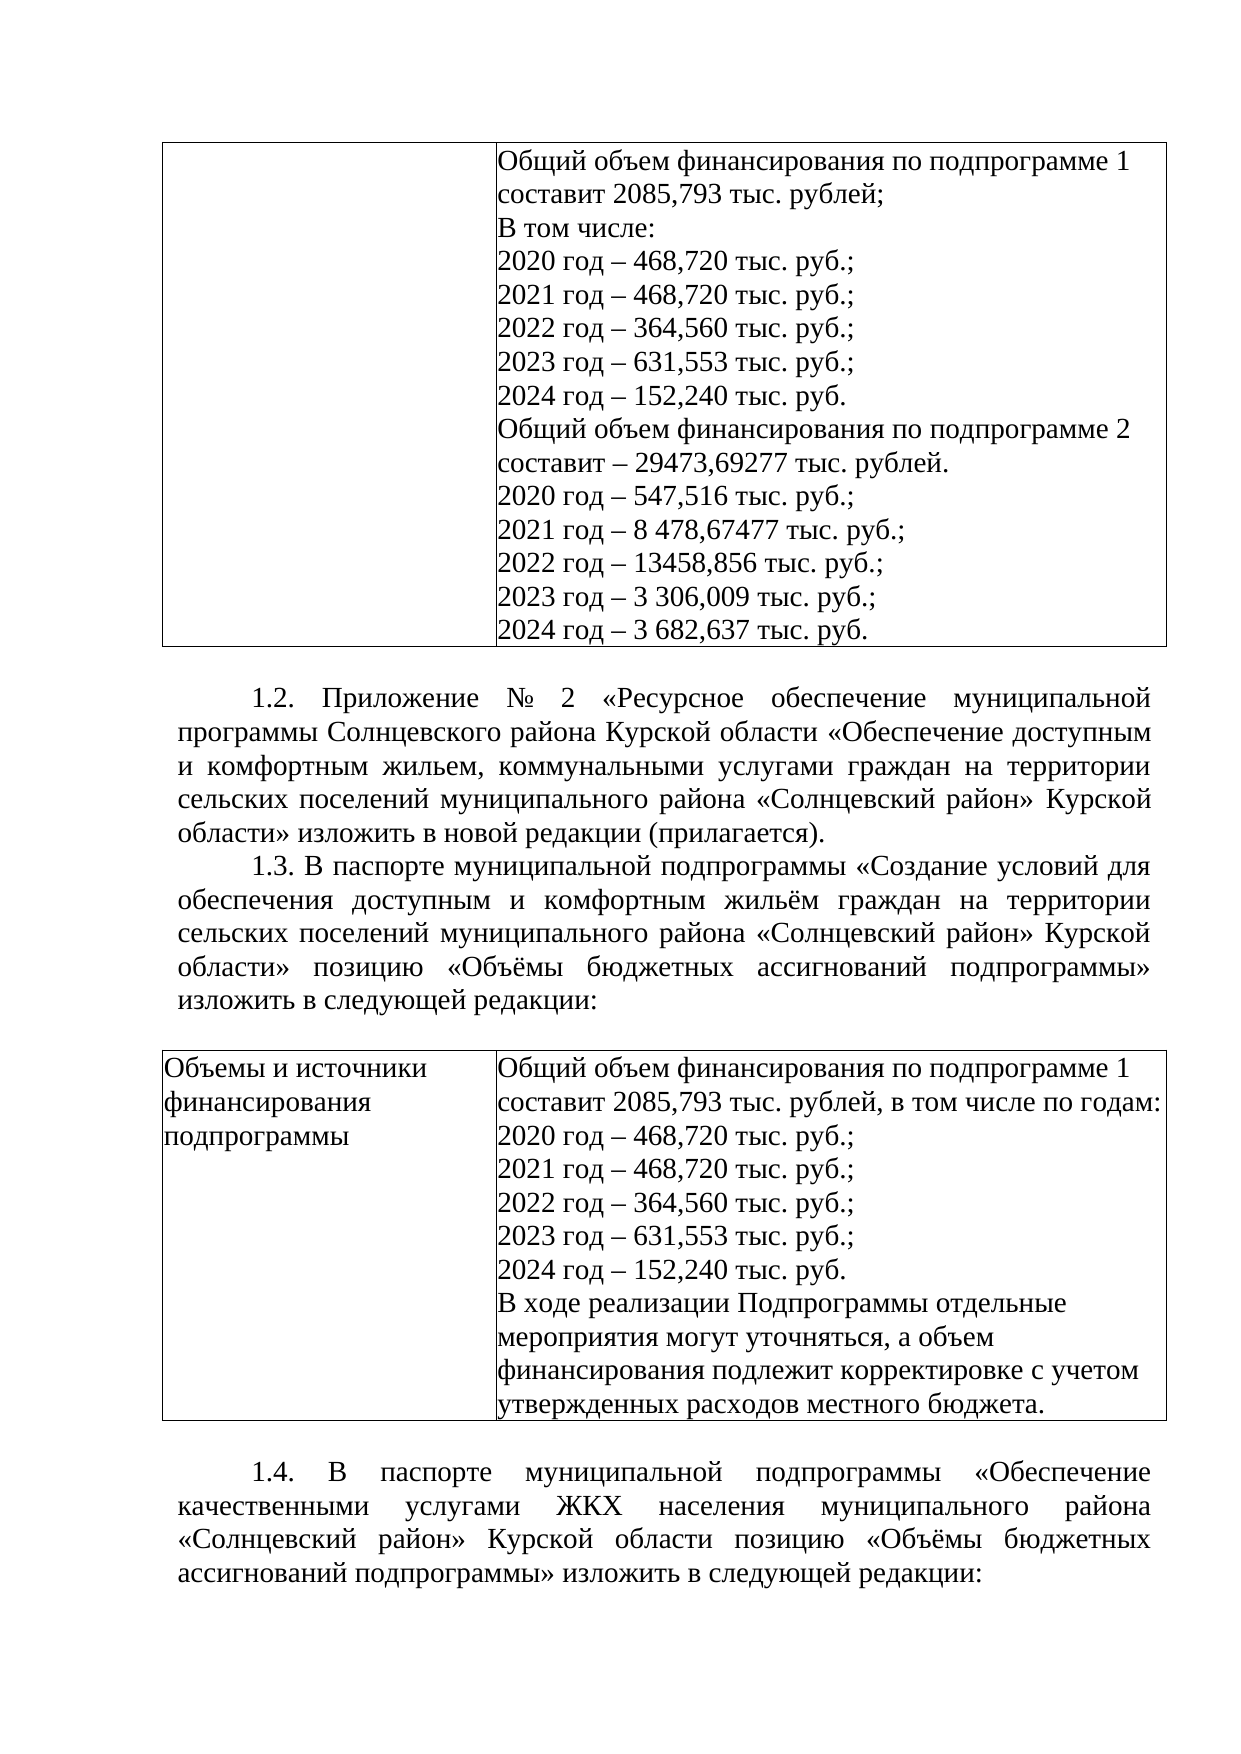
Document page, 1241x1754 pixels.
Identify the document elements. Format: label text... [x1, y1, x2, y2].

table_header Общий объем финансирования по подпрограмме 1 составит 2085,793 тыс. рублей, в том числе по годам: 2020 год – 468,720 тыс. руб.; 2021 год – 468,720 тыс. руб.; 2022 год – 364,560 тыс. руб.; 2023 год – 631,553 тыс. руб.; 2024 год – 152,240 тыс. руб. В ходе реализации Подпрограммы отдельные мероприятия могут уточняться, а объем финансирования подлежит корректировке с учетом утвержденных расходов местного бюджета. [497, 1051, 1166, 1419]
table_header Объемы и источники финансирования подпрограммы [163, 1051, 496, 1419]
text 1.3. В паспорте муниципальной подпрограммы «Создание условий для обеспечения доступным и комфортным жильём граждан на территории сельских поселений муниципального района «Солнцевский район» Курской области» позицию «Объёмы бюджетных ассигнований подпрограммы» изложить в следующей редакции: [177, 848, 1152, 1016]
text 1.4. В паспорте муниципальной подпрограммы «Обеспечение качественными услугами ЖКХ населения муниципального района «Солнцевский район» Курской области позицию «Объёмы бюджетных ассигнований подпрограммы» изложить в следующей редакции: [177, 1454, 1152, 1588]
text 1.2. Приложение № 2 «Ресурсное обеспечение муниципальной программы Солнцевского района Курской области «Обеспечение доступным и комфортным жильем, коммунальными услугами граждан на территории сельских поселений муниципального района «Солнцевский район» Курской области» изложить в новой редакции (прилагается). [177, 681, 1152, 848]
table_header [497, 143, 1166, 646]
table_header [163, 143, 496, 646]
